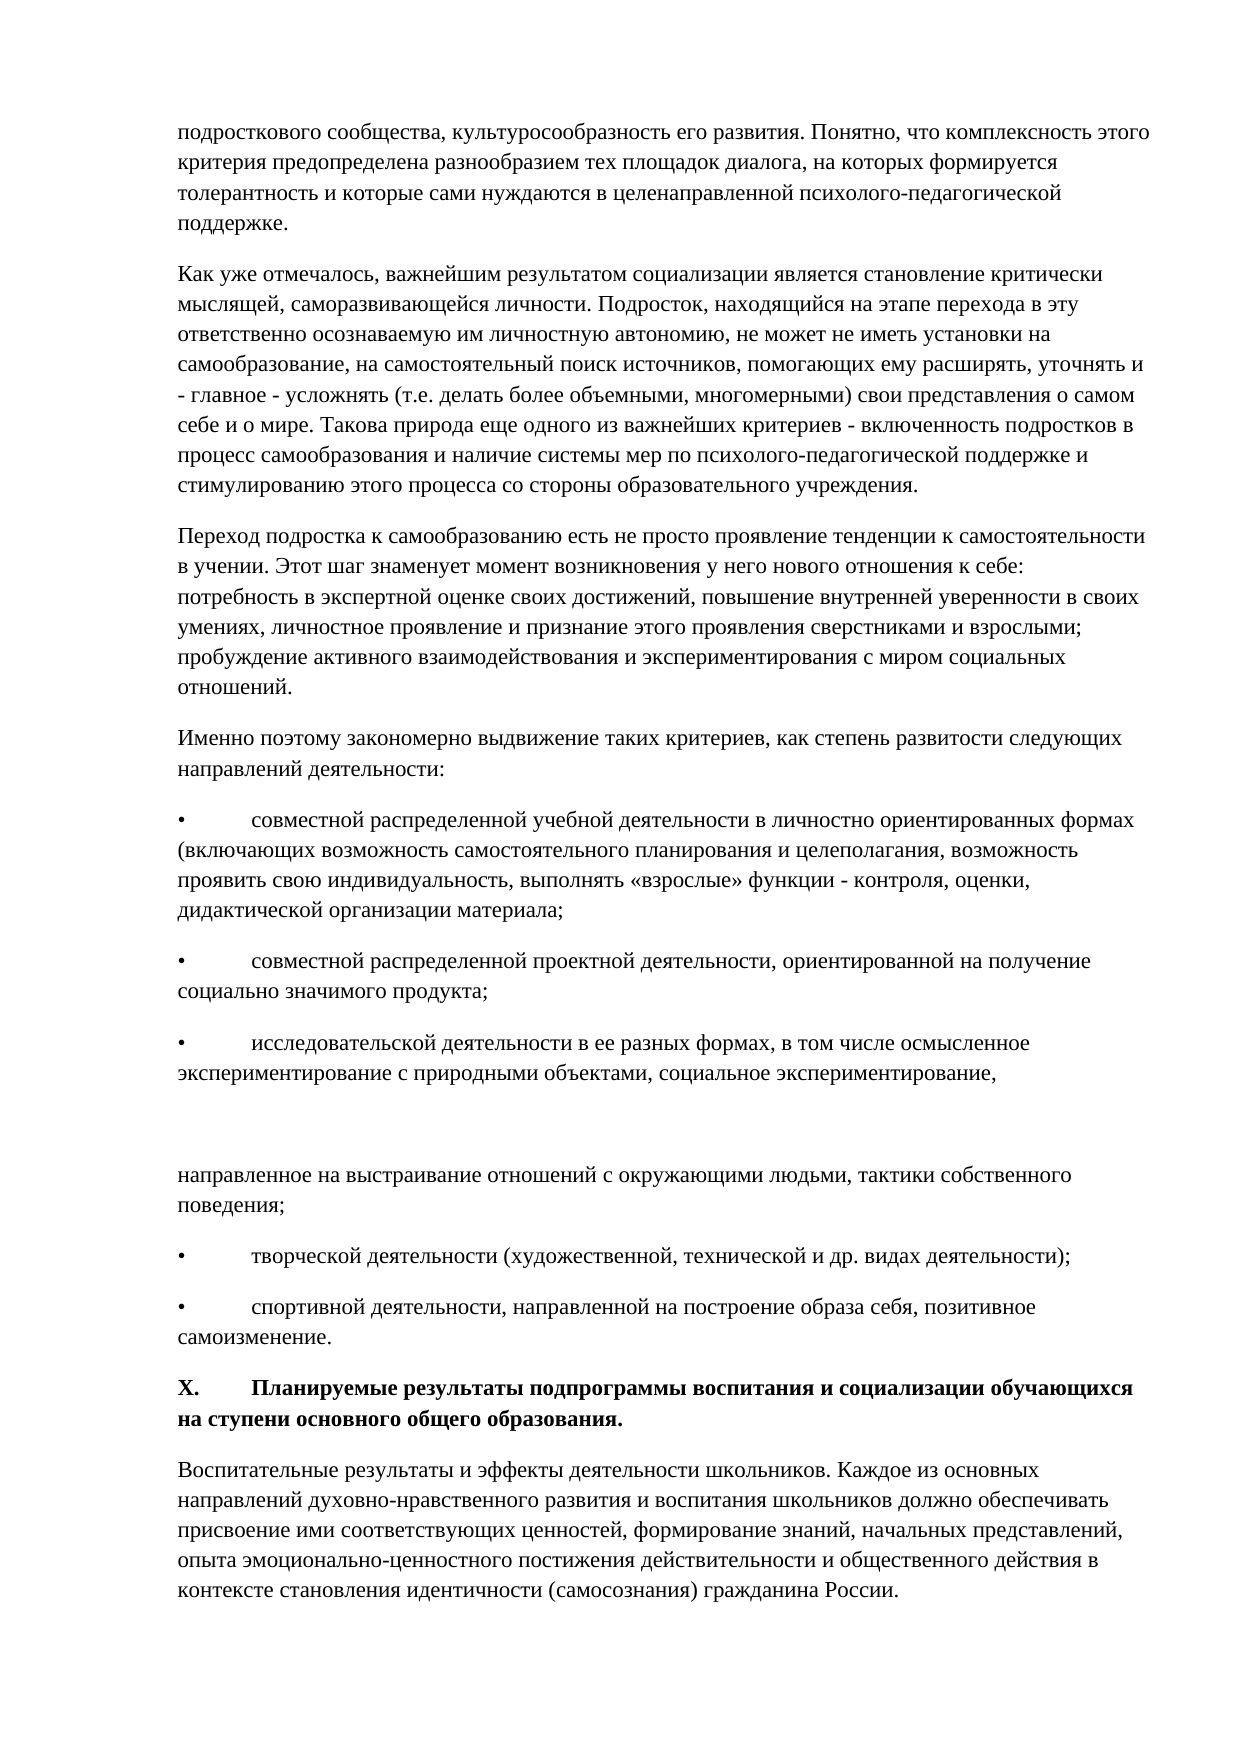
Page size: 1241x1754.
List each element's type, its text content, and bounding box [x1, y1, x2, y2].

text Именно поэтому закономерно выдвижение таких критериев, как степень развитости следующих направлений деятельности: [177, 724, 1152, 781]
text • совместной распределенной проектной деятельности, ориентированной на получение социально значимого продукта; [177, 947, 1152, 1004]
text X. Планируемые результаты подпрограммы воспитания и социализации обучающихся на ступени основного общего образования. [177, 1374, 1152, 1431]
text • творческой деятельности (художественной, технической и др. видах деятельности); [177, 1242, 1152, 1268]
text Как уже отмечалось, важнейшим результатом социализации является становление критически мыслящей, саморазвивающейся личности. Подросток, находящийся на этапе перехода в эту ответственно осознаваемую им личностную автономию, не может не иметь установки на самообразование, на самостоятельный поиск источников, помогающих ему расширять, уточнять и - главное - усложнять (т.е. делать более объемными, многомерными) свои представления о самом себе и о мире. Такова природа еще одного из важнейших критериев - включенность подростков в процесс самообразования и наличие системы мер по психолого-педагогической поддержке и стимулированию этого процесса со стороны образовательного учреждения. [177, 260, 1152, 498]
text Переход подростка к самообразованию есть не просто проявление тенденции к самостоятельности в учении. Этот шаг знаменует момент возникновения у него нового отношения к себе: потребность в экспертной оценке своих достижений, повышение внутренней уверенности в своих умениях, личностное проявление и признание этого проявления сверстниками и взрослыми; пробуждение активного взаимодействования и экспериментирования с миром социальных отношений. [177, 522, 1152, 700]
text • исследовательской деятельности в ее разных формах, в том числе осмысленное экспериментирование с природными объектами, социальное экспериментирование, [177, 1028, 1152, 1085]
text • совместной распределенной учебной деятельности в личностно ориентированных формах (включающих возможность самостоятельного планирования и целеполагания, возможность проявить свою индивидуальность, выполнять «взрослые» функции - контроля, оценки, дидактической организации материала; [177, 806, 1152, 923]
text • спортивной деятельности, направленной на построение образа себя, позитивное самоизменение. [177, 1293, 1152, 1350]
text направленное на выстраивание отношений с окружающими людьми, тактики собственного поведения; [177, 1161, 1152, 1217]
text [177, 118, 1152, 235]
text Воспитательные результаты и эффекты деятельности школьников. Каждое из основных направлений духовно-нравственного развития и воспитания школьников должно обеспечивать присвоение ими соответствующих ценностей, формирование знаний, начальных представлений, опыта эмоционально-ценностного постижения действительности и общественного действия в контексте становления идентичности (самосознания) гражданина России. [177, 1456, 1152, 1603]
